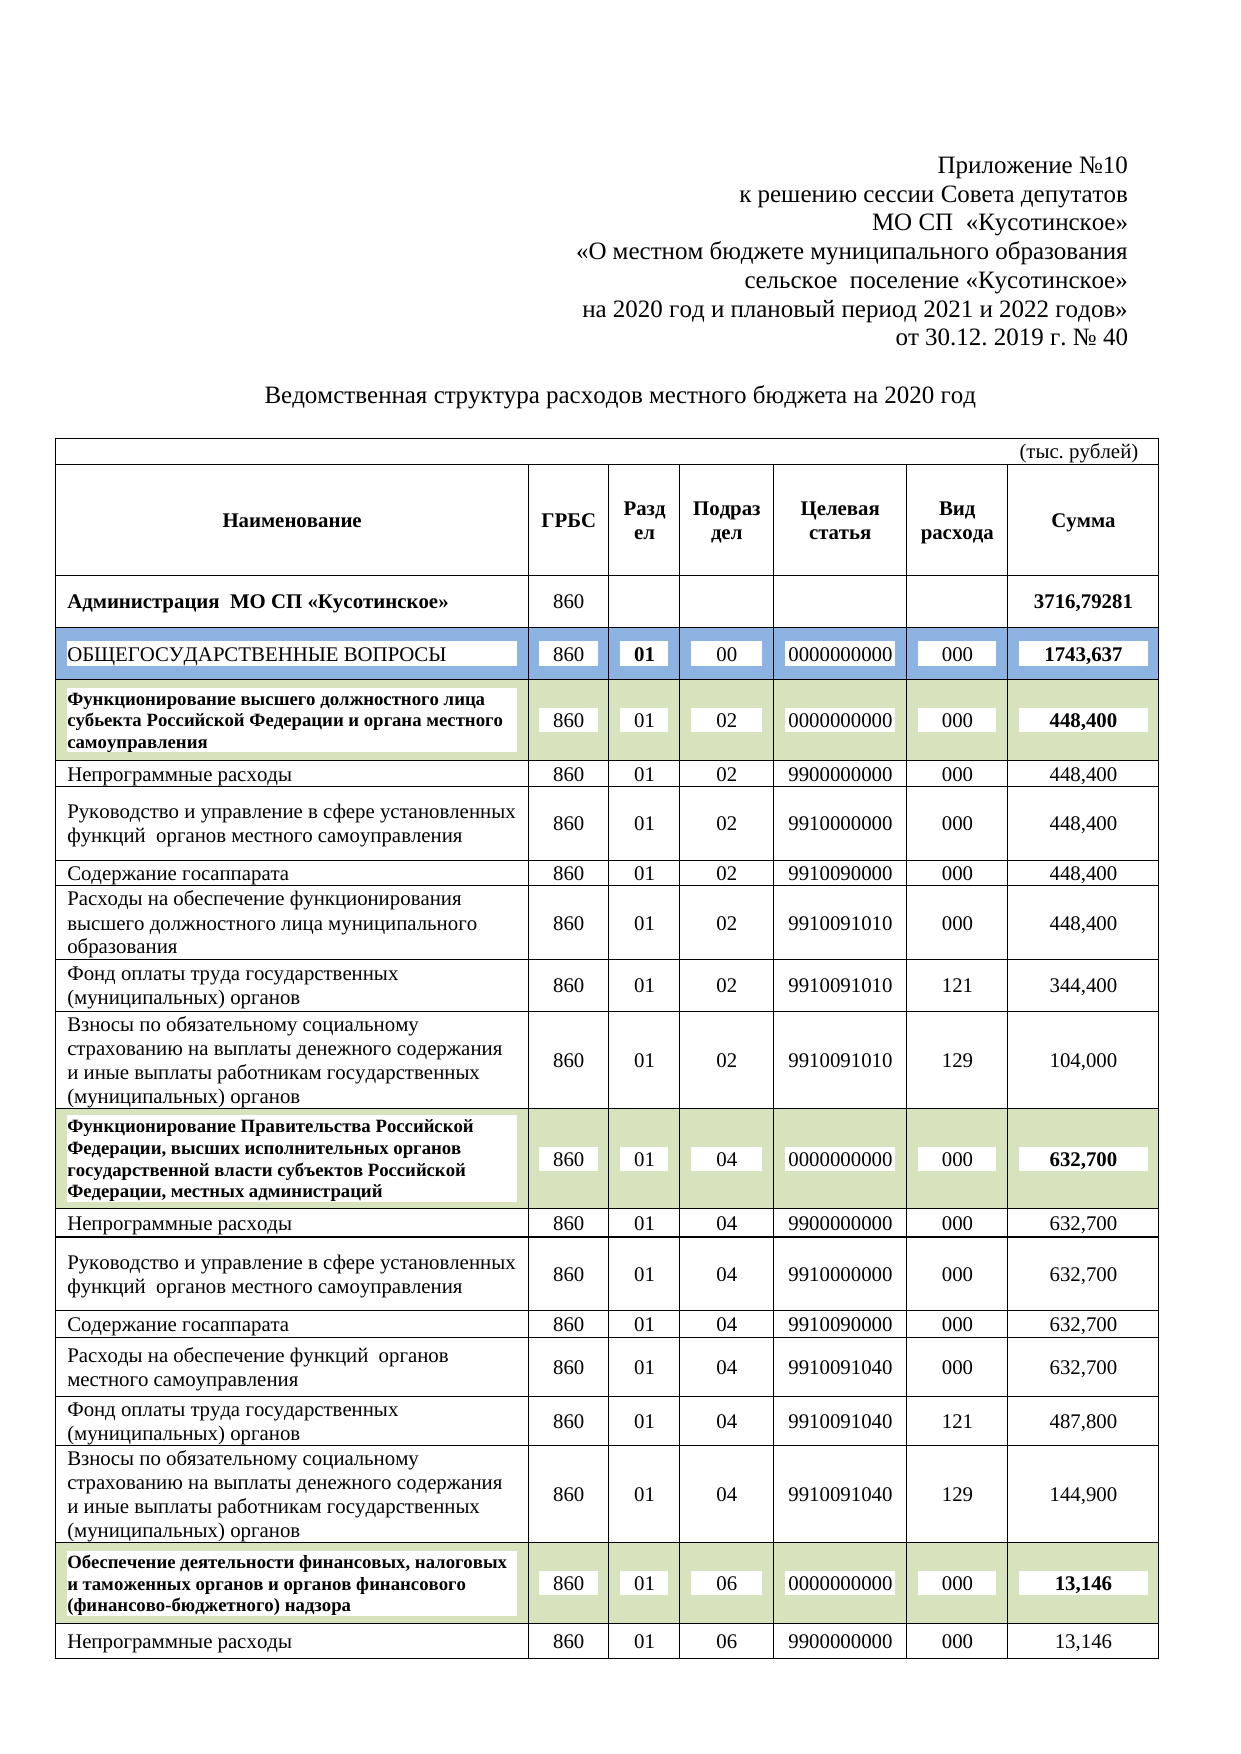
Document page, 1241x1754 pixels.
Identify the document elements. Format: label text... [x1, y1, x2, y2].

table_cell Руководство и управление в сфере установленных функций органов местного самоуправления [56, 1238, 528, 1310]
text к решению сессии Совета депутатов [112, 179, 1128, 207]
table_cell 9910091010 [774, 1012, 906, 1108]
table_cell 01 [609, 1238, 679, 1310]
table_cell Подраздел [680, 465, 773, 575]
table_cell 9910091040 [774, 1338, 906, 1396]
table_cell ОБЩЕГОСУДАРСТВЕННЫЕ ВОПРОСЫ [56, 628, 528, 679]
table_cell 0000000000 [774, 680, 906, 760]
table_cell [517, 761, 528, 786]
table_cell Непрограммные расходы [56, 1209, 528, 1236]
table_cell 9910090000 [774, 1311, 906, 1337]
table_cell 860 [529, 1446, 608, 1542]
table_cell 01 [609, 628, 679, 679]
table_cell Фонд оплаты труда государственных (муниципальных) органов [56, 960, 528, 1011]
table_cell [774, 576, 906, 627]
table_cell 04 [680, 1238, 773, 1310]
table_cell 344,400 [1008, 960, 1158, 1011]
table_cell 860 [529, 886, 608, 958]
table_cell 04 [680, 1311, 773, 1337]
table_cell 01 [609, 680, 679, 760]
table_cell Администрация МО СП «Кусотинское» [56, 576, 528, 627]
table_cell 9910000000 [774, 1238, 906, 1310]
table_cell 01 [609, 1446, 679, 1542]
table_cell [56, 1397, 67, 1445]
table_cell 04 [680, 1397, 773, 1445]
table_cell 01 [609, 960, 679, 1011]
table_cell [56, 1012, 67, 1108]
table_cell 860 [529, 1238, 608, 1310]
table_cell 06 [680, 1624, 773, 1657]
table_cell 632,700 [1008, 1338, 1158, 1396]
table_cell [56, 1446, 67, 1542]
table_cell Функционирование высшего должностного лица субьекта Российской Федерации и органа местного самоуправления [56, 680, 528, 760]
table_cell 000 [907, 1311, 1007, 1337]
table_cell 860 [529, 680, 608, 760]
table_cell 000 [907, 1238, 1007, 1310]
table_cell 02 [680, 787, 773, 859]
text МО СП «Кусотинское» [112, 207, 1128, 236]
table_cell 129 [907, 1012, 1007, 1108]
table_cell Сумма [1008, 465, 1158, 575]
table_cell 01 [609, 1624, 679, 1657]
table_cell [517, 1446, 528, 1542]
table_cell Содержание госаппарата [56, 1311, 528, 1337]
text Приложение №10 [112, 150, 1128, 179]
table_cell 04 [680, 1338, 773, 1396]
table_cell 632,700 [1008, 1238, 1158, 1310]
table_cell 9910000000 [774, 787, 906, 859]
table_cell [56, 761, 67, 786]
table_cell 632,700 [1008, 1209, 1158, 1236]
table_cell 0000000000 [774, 1543, 906, 1623]
table_cell 000 [907, 1338, 1007, 1396]
table_cell 04 [680, 1446, 773, 1542]
table_cell 02 [680, 886, 773, 958]
table_cell Целевая статья [774, 465, 906, 575]
table_cell 04 [680, 1209, 773, 1236]
table_cell Руководство и управление в сфере установленных функций органов местного самоуправления [56, 787, 528, 859]
table_cell 860 [529, 787, 608, 859]
table_cell 02 [680, 680, 773, 760]
table_cell 0000000000 [774, 1109, 906, 1208]
table_cell 121 [907, 960, 1007, 1011]
table_cell 121 [907, 1397, 1007, 1445]
table_cell 01 [609, 1109, 679, 1208]
table_cell 860 [529, 576, 608, 627]
table_cell 9900000000 [774, 1209, 906, 1236]
table_cell [680, 576, 773, 627]
table_cell [907, 576, 1007, 627]
table_cell ГРБС [529, 465, 608, 575]
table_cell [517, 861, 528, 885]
table_cell 01 [609, 1209, 679, 1236]
table_cell 01 [609, 1543, 679, 1623]
table_cell Наименование [56, 465, 528, 575]
table_cell 01 [609, 886, 679, 958]
table_cell 01 [609, 1012, 679, 1108]
table_cell 487,800 [1008, 1397, 1158, 1445]
text «О местном бюджете муниципального образования [112, 236, 1128, 265]
table_cell Обеспечение деятельности финансовых, налоговых и таможенных органов и органов финансового (финансово-бюджетного) надзора [56, 1543, 528, 1623]
table_cell 01 [609, 787, 679, 859]
table_cell 860 [529, 1012, 608, 1108]
table_cell 9910091040 [774, 1397, 906, 1445]
table_cell 9910091010 [774, 886, 906, 958]
table_cell [609, 576, 679, 627]
table_cell 000 [907, 680, 1007, 760]
table_cell 00 [680, 628, 773, 679]
table_cell 860 [529, 1543, 608, 1623]
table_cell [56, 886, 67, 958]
table_cell 000 [907, 787, 1007, 859]
table_cell Функционирование Правительства Российской Федерации, высших исполнительных органов государственной власти субъектов Российской Федерации, местных администраций [56, 1109, 528, 1208]
table_cell 13,146 [1008, 1543, 1158, 1623]
table_cell 1743,637 [1008, 628, 1158, 679]
text сельское поселение «Кусотинское» [112, 265, 1128, 294]
table_cell 02 [680, 1012, 773, 1108]
table_cell 3716,79281 [1008, 576, 1158, 627]
table_cell 632,700 [1008, 1311, 1158, 1337]
table_header (тыс. рублей) [56, 439, 1158, 464]
table_cell 9910091040 [774, 1446, 906, 1542]
table_cell 860 [529, 1338, 608, 1396]
table_cell 01 [609, 1311, 679, 1337]
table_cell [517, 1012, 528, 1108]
table_cell 000 [907, 1543, 1007, 1623]
table_cell 0000000000 [774, 628, 906, 679]
table_cell 104,000 [1008, 1012, 1158, 1108]
table_cell 000 [907, 1624, 1007, 1657]
table_cell 860 [529, 1209, 608, 1236]
text Ведомственная структура расходов местного бюджета на 2020 год [112, 380, 1128, 409]
table_cell 000 [907, 1109, 1007, 1208]
table_cell 000 [907, 886, 1007, 958]
table_cell 01 [609, 1338, 679, 1396]
table_cell 860 [529, 1624, 608, 1657]
table_cell 9910091010 [774, 960, 906, 1011]
table_cell 06 [680, 1543, 773, 1623]
table_cell Раздел [609, 465, 679, 575]
table_cell 632,700 [1008, 1109, 1158, 1208]
text на 2020 год и плановый период 2021 и 2022 годов» [112, 294, 1128, 322]
table_cell 860 [529, 1109, 608, 1208]
table_cell 448,400 [1008, 680, 1158, 760]
table_cell 000 [907, 1209, 1007, 1236]
table_cell 13,146 [1008, 1624, 1158, 1657]
table_cell 01 [609, 1397, 679, 1445]
table_cell 860 [529, 1311, 608, 1337]
table_cell 860 [529, 960, 608, 1011]
table_cell 144,900 [1008, 1446, 1158, 1542]
table_cell 129 [907, 1446, 1007, 1542]
table_cell Вид расхода [907, 465, 1007, 575]
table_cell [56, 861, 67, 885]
table_cell 448,400 [1008, 787, 1158, 859]
text от 30.12. 2019 г. № 40 [112, 322, 1128, 351]
table_cell 000 [907, 628, 1007, 679]
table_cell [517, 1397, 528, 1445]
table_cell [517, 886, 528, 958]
table_cell 448,400 [1008, 886, 1158, 958]
table_cell 860 [529, 628, 608, 679]
table_cell 9900000000 [774, 1624, 906, 1657]
table_cell Непрограммные расходы [56, 1624, 528, 1657]
table_cell 02 [680, 960, 773, 1011]
table_cell 860 [529, 1397, 608, 1445]
table_cell Расходы на обеспечение функций органов местного самоуправления [56, 1338, 528, 1396]
table_cell 04 [680, 1109, 773, 1208]
